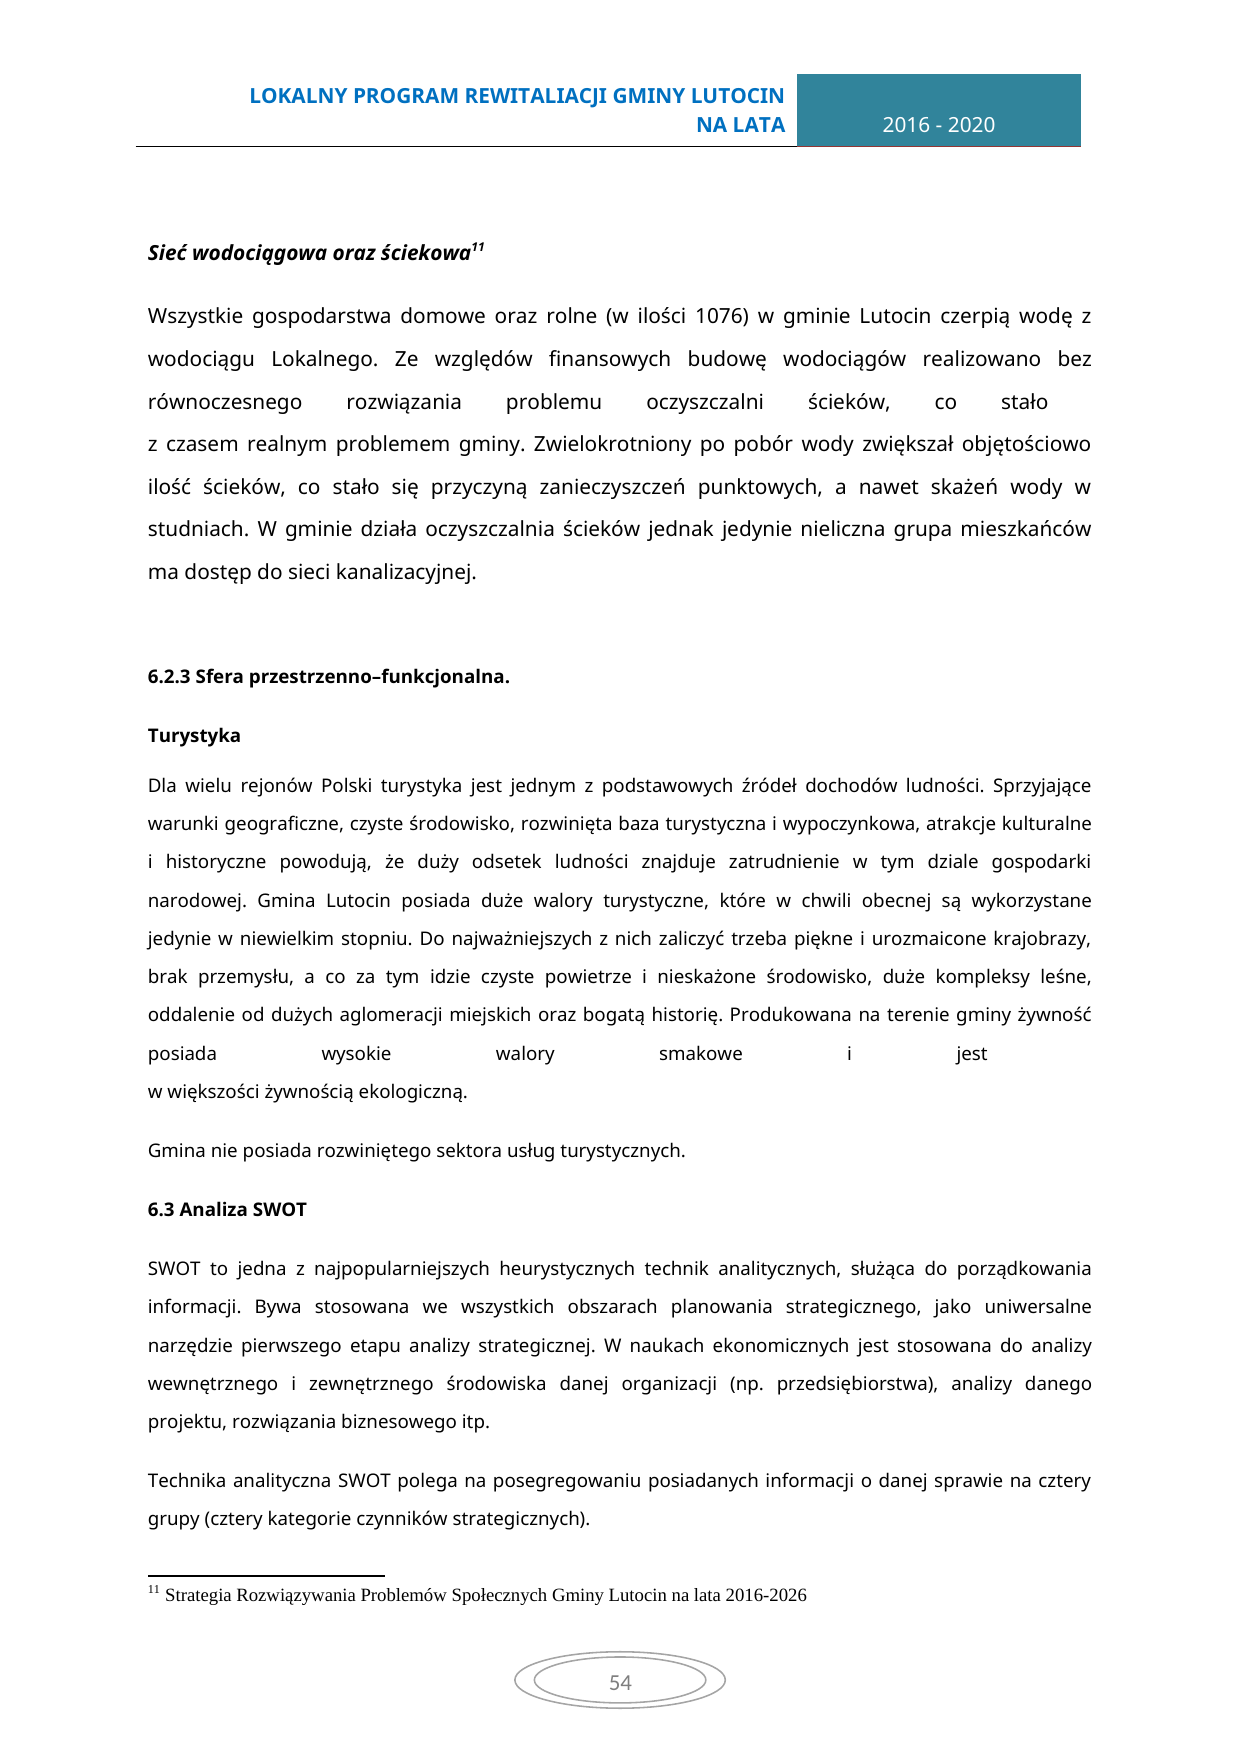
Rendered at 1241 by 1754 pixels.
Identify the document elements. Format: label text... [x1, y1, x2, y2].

text Wszystkie gospodarstwa domowe oraz rolne (w ilości 1076) w gminie Lutocin czerpią wodę z wodociągu Lokalnego. Ze względów finansowych budowę wodociągów realizowano bez równoczesnego rozwiązania problemu oczyszczalni ścieków, co stało z czasem realnym problemem gminy. Zwielokrotniony po pobór wody zwiększał objętościowo ilość ścieków, co stało się przyczyną zanieczyszczeń punktowych, a nawet skażeń wody w studniach. W gminie działa oczyszczalnia ścieków jednak jedynie nieliczna grupa mieszkańców ma dostęp do sieci kanalizacyjnej. [148, 302, 1093, 586]
text 6.2.3 Sfera przestrzenno–funkcjonalna. [148, 663, 1093, 689]
text Sieć wodociągowa oraz ściekowa [148, 238, 1093, 267]
text 6.3 Analiza SWOT [148, 1196, 1093, 1222]
text SWOT to jedna z najpopularniejszych heurystycznych technik analitycznych, służąca do porządkowania informacji. Bywa stosowana we wszystkich obszarach planowania strategicznego, jako uniwersalne narzędzie pierwszego etapu analizy strategicznej. W naukach ekonomicznych jest stosowana do analizy wewnętrznego i zewnętrznego środowiska danej organizacji (np. przedsiębiorstwa), analizy danego projektu, rozwiązania biznesowego itp. [148, 1255, 1093, 1434]
text Dla wielu rejonów Polski turystyka jest jednym z podstawowych źródeł dochodów ludności. Sprzyjające warunki geograficzne, czyste środowisko, rozwinięta baza turystyczna i wypoczynkowa, atrakcje kulturalne i historyczne powodują, że duży odsetek ludności znajduje zatrudnienie w tym dziale gospodarki narodowej. Gmina Lutocin posiada duże walory turystyczne, które w chwili obecnej są wykorzystane jedynie w niewielkim stopniu. Do najważniejszych z nich zaliczyć trzeba piękne i urozmaicone krajobrazy, brak przemysłu, a co za tym idzie czyste powietrze i nieskażone środowisko, duże kompleksy leśne, oddalenie od dużych aglomeracji miejskich oraz bogatą historię. Produkowana na terenie gminy żywność posiada wysokie walory smakowe i jest w większości żywnością ekologiczną. [148, 772, 1093, 1104]
text Gmina nie posiada rozwiniętego sektora usług turystycznych. [148, 1137, 1093, 1163]
text Turystyka [148, 722, 1093, 748]
text Technika analityczna SWOT polega na posegregowaniu posiadanych informacji o danej sprawie na cztery grupy (cztery kategorie czynników strategicznych). [148, 1467, 1093, 1531]
